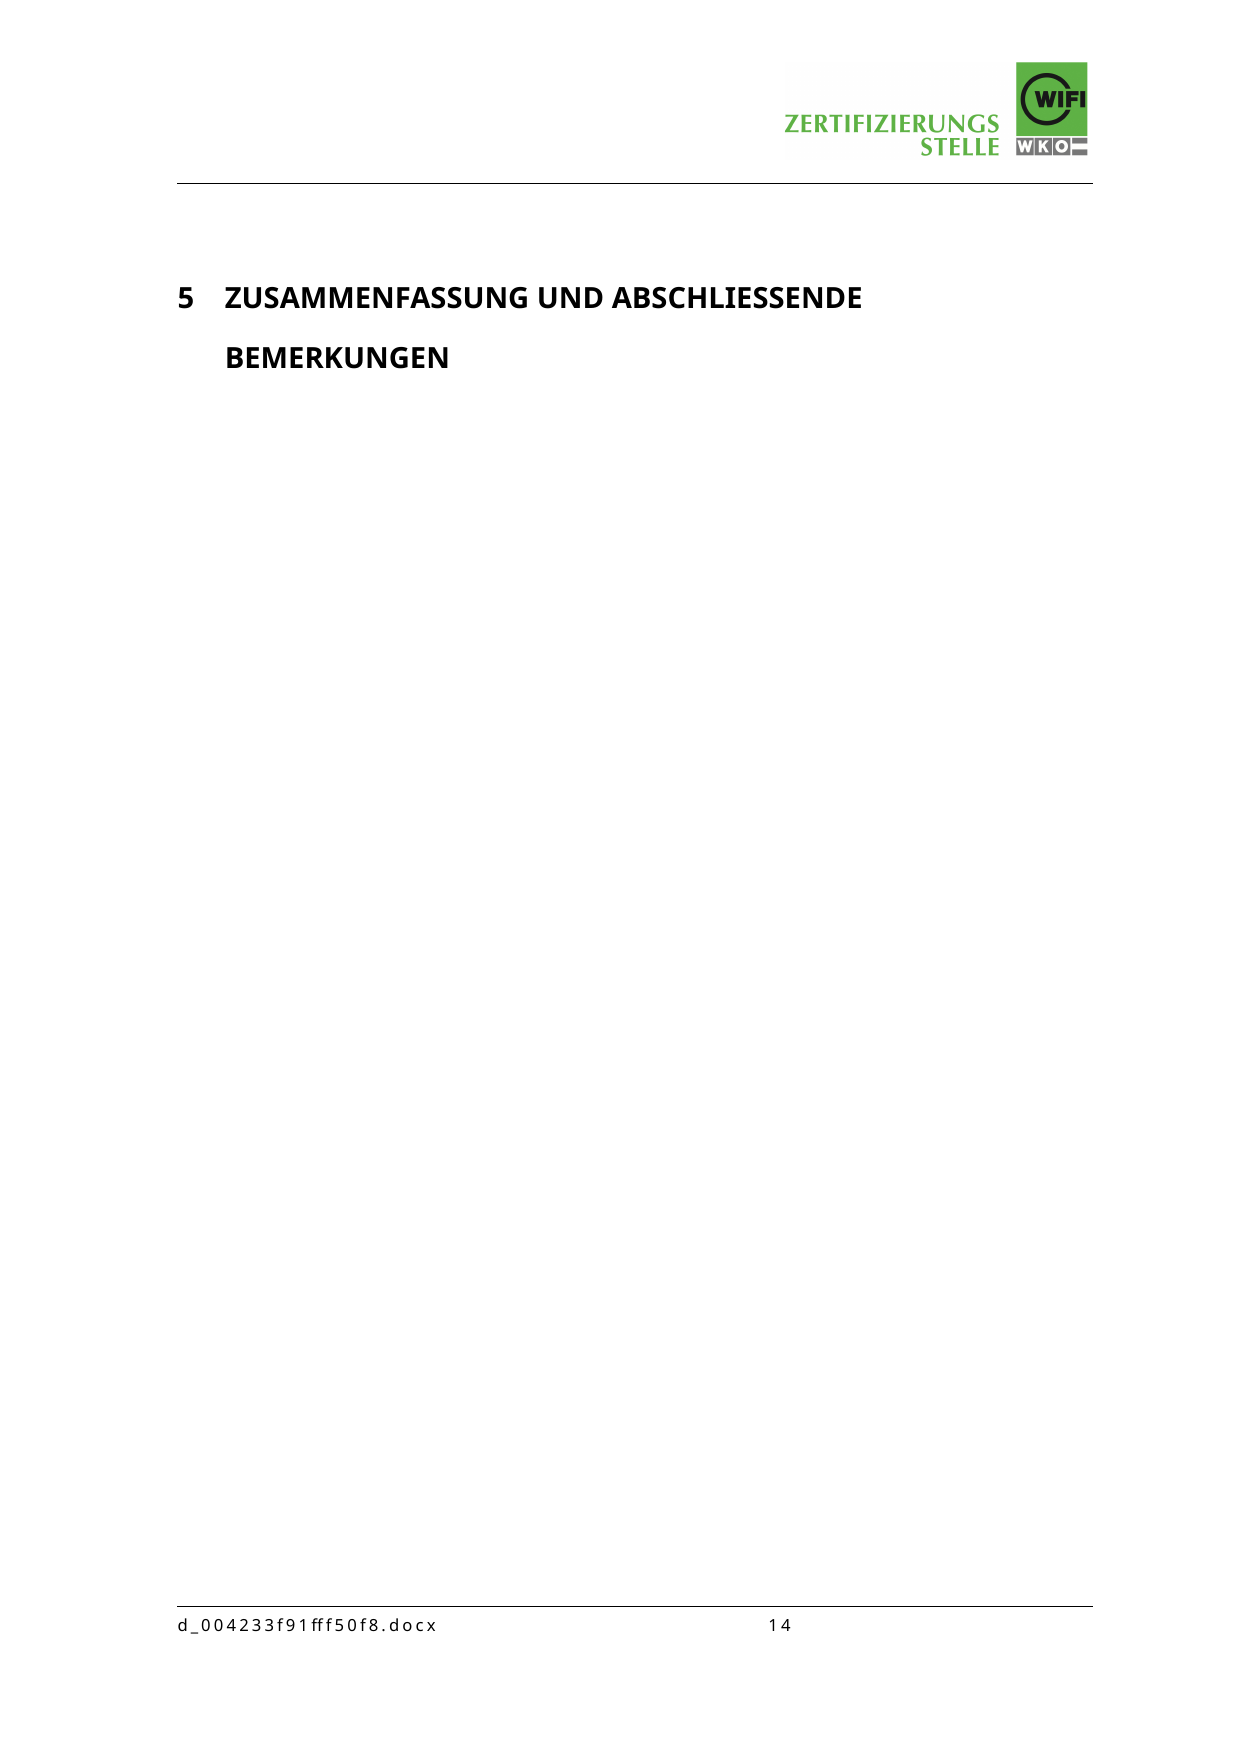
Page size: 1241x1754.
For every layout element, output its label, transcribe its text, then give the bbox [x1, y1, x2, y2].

picture [784, 62, 1088, 160]
subtitle ZUSAMMENFASSUNG UND ABSCHLIESSENDE BEMERKUNGEN [177, 278, 1093, 377]
